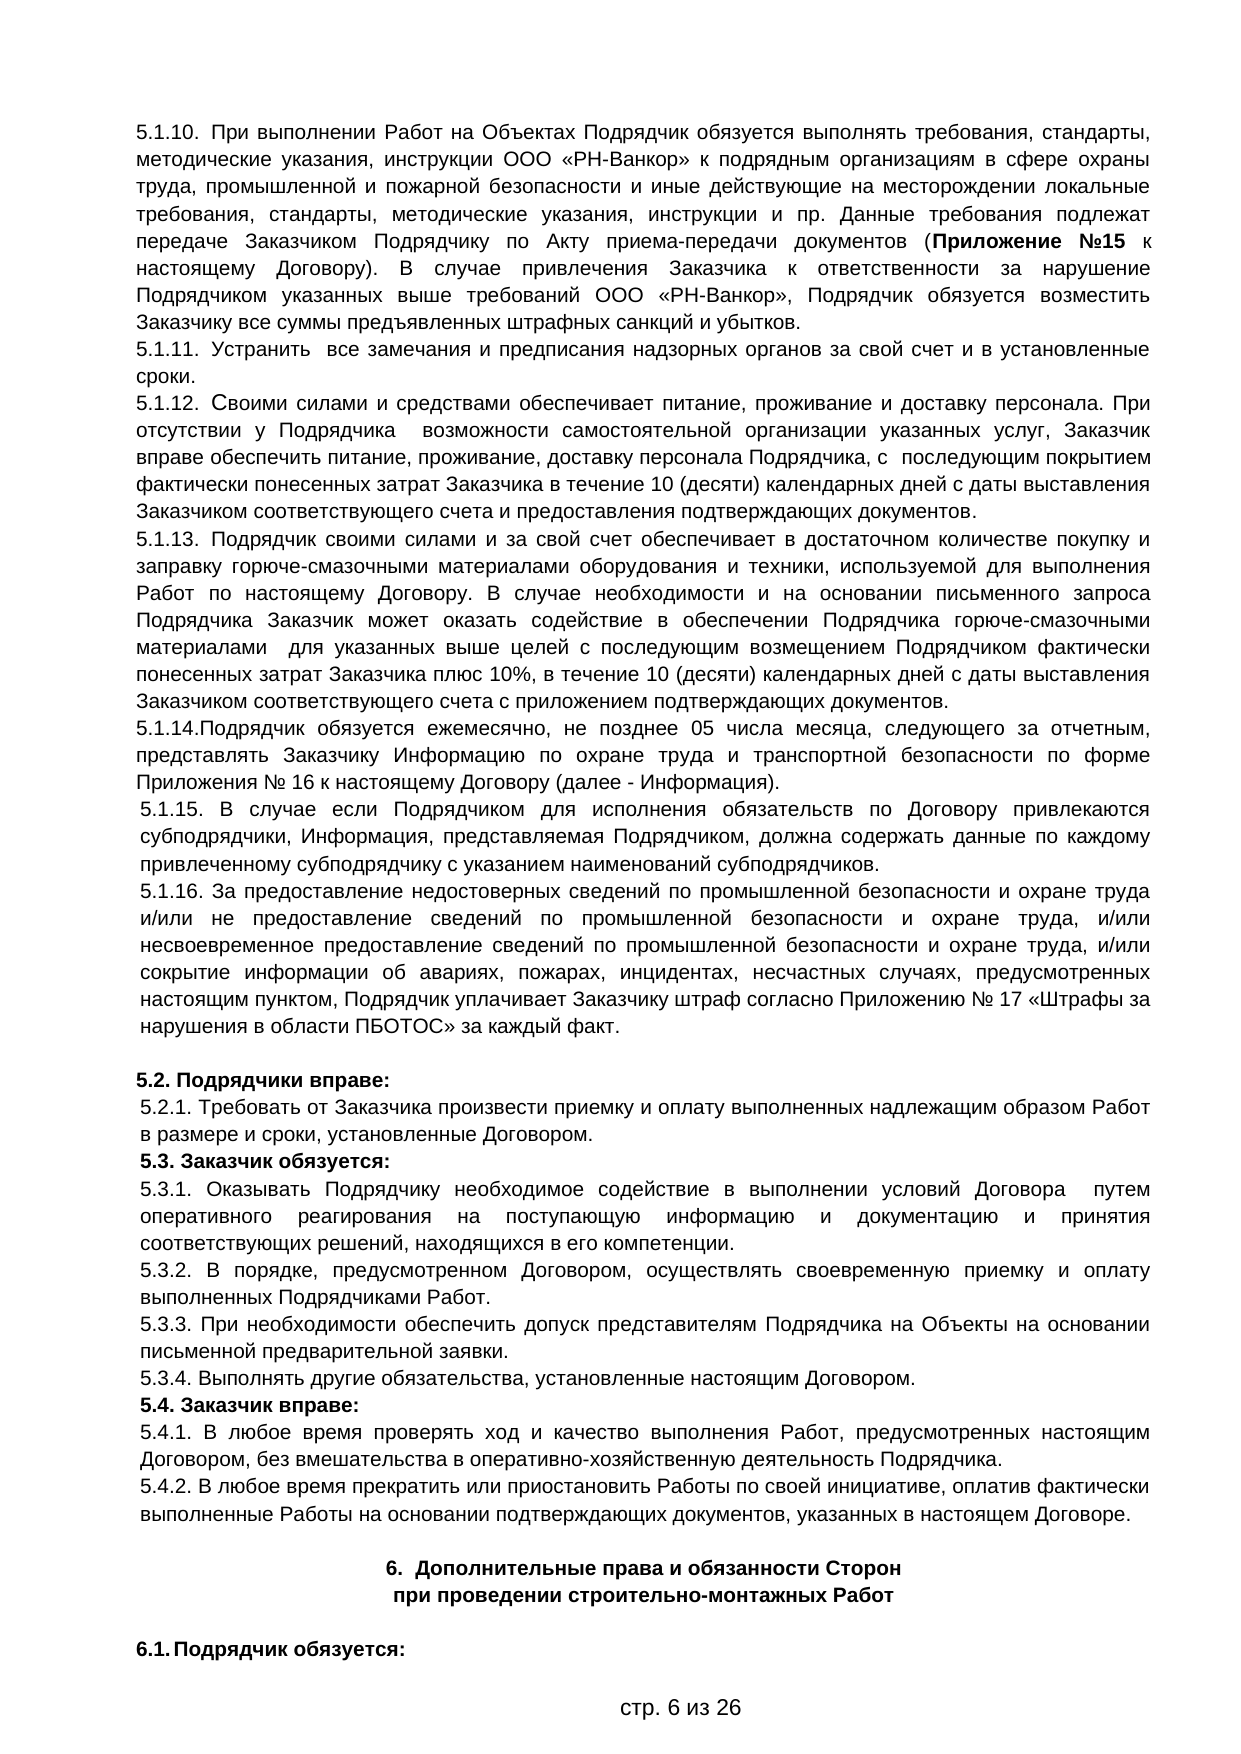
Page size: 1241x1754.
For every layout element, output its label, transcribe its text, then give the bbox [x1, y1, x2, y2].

text 5.4.2. В любое время прекратить или приостановить Работы по своей инициативе, оплатив фактически выполненные Работы на основании подтверждающих документов, указанных в настоящем Договоре. [140, 1472, 1152, 1526]
text 5.3.2. В порядке, предусмотренном Договором, осуществлять своевременную приемку и оплату выполненных Подрядчиками Работ. [140, 1256, 1152, 1310]
text 5.4. Заказчик вправе: [140, 1391, 1152, 1418]
text 5.4.1. В любое время проверять ход и качество выполнения Работ, предусмотренных настоящим Договором, без вмешательства в оперативно-хозяйственную деятельность Подрядчика. [140, 1418, 1152, 1472]
text 5.3.4. Выполнять другие обязательства, установленные настоящим Договором. [140, 1364, 1152, 1391]
text 5.2.1. Требовать от Заказчика произвести приемку и оплату выполненных надлежащим образом Работ в размере и сроки, установленные Договором. [140, 1093, 1152, 1147]
text 5.1.15. В случае если Подрядчиком для исполнения обязательств по Договору привлекаются субподрядчики, Информация, представляемая Подрядчиком, должна содержать данные по каждому привлеченному субподрядчику с указанием наименований субподрядчиков. [140, 795, 1152, 876]
list Подрядчик обязуется: [136, 1635, 1152, 1662]
list Устранить все замечания и предписания надзорных органов за свой счет и в установленные сроки. [136, 335, 1152, 389]
list При выполнении Работ на Объектах Подрядчик обязуется выполнять требования, стандарты, методические указания, инструкции ООО «РН-Ванкор» к подрядным организациям в сфере охраны труда, промышленной и пожарной безопасности и иные действующие на месторождении локальные требования, стандарты, методические указания, инструкции и пр. Данные требования подлежат передаче Заказчиком Подрядчику по Акту приема-передачи документов (Приложение №15 к настоящему Договору). В случае привлечения Заказчика к ответственности за нарушение Подрядчиком указанных выше требований ООО «РН-Ванкор», Подрядчик обязуется возместить Заказчику все суммы предъявленных штрафных санкций и убытков. [136, 118, 1152, 335]
text 5.1.14.Подрядчик обязуется ежемесячно, не позднее 05 числа месяца, следующего за отчетным, представлять Заказчику Информацию по охране труда и транспортной безопасности по форме Приложения № 16 к настоящему Договору (далее - Информация). [136, 714, 1152, 795]
text 5.3. Заказчик обязуется: [140, 1147, 1152, 1174]
text 5.2. Подрядчики вправе: [136, 1066, 1152, 1093]
list Подрядчик своими силами и за свой счет обеспечивает в достаточном количестве покупку и заправку горюче-смазочными материалами оборудования и техники, используемой для выполнения Работ по настоящему Договору. В случае необходимости и на основании письменного запроса Подрядчика Заказчик может оказать содействие в обеспечении Подрядчика горюче-смазочными материалами для указанных выше целей с последующим возмещением Подрядчиком фактически понесенных затрат Заказчика плюс 10%, в течение 10 (десяти) календарных дней с даты выставления Заказчиком соответствующего счета с приложением подтверждающих документов. [136, 524, 1152, 714]
subtitle Дополнительные права и обязанности Сторон при проведении строительно-монтажных Работ [136, 1553, 1152, 1608]
text 5.3.3. При необходимости обеспечить допуск представителям Подрядчика на Объекты на основании письменной предварительной заявки. [140, 1310, 1152, 1364]
list Своими силами и средствами обеспечивает питание, проживание и доставку персонала. При отсутствии у Подрядчика возможности самостоятельной организации указанных услуг, Заказчик вправе обеспечить питание, проживание, доставку персонала Подрядчика, с последующим покрытием фактически понесенных затрат Заказчика в течение 10 (десяти) календарных дней с даты выставления Заказчиком соответствующего счета и предоставления подтверждающих документов. [136, 389, 1152, 524]
text 5.3.1. Оказывать Подрядчику необходимое содействие в выполнении условий Договора путем оперативного реагирования на поступающую информацию и документацию и принятия соответствующих решений, находящихся в его компетенции. [140, 1174, 1152, 1256]
text 5.1.16. За предоставление недостоверных сведений по промышленной безопасности и охране труда и/или не предоставление сведений по промышленной безопасности и охране труда, и/или несвоевременное предоставление сведений по промышленной безопасности и охране труда, и/или сокрытие информации об авариях, пожарах, инцидентах, несчастных случаях, предусмотренных настоящим пунктом, Подрядчик уплачивает Заказчику штраф согласно Приложению № 17 «Штрафы за нарушения в области ПБОТОС» за каждый факт. [140, 876, 1152, 1039]
